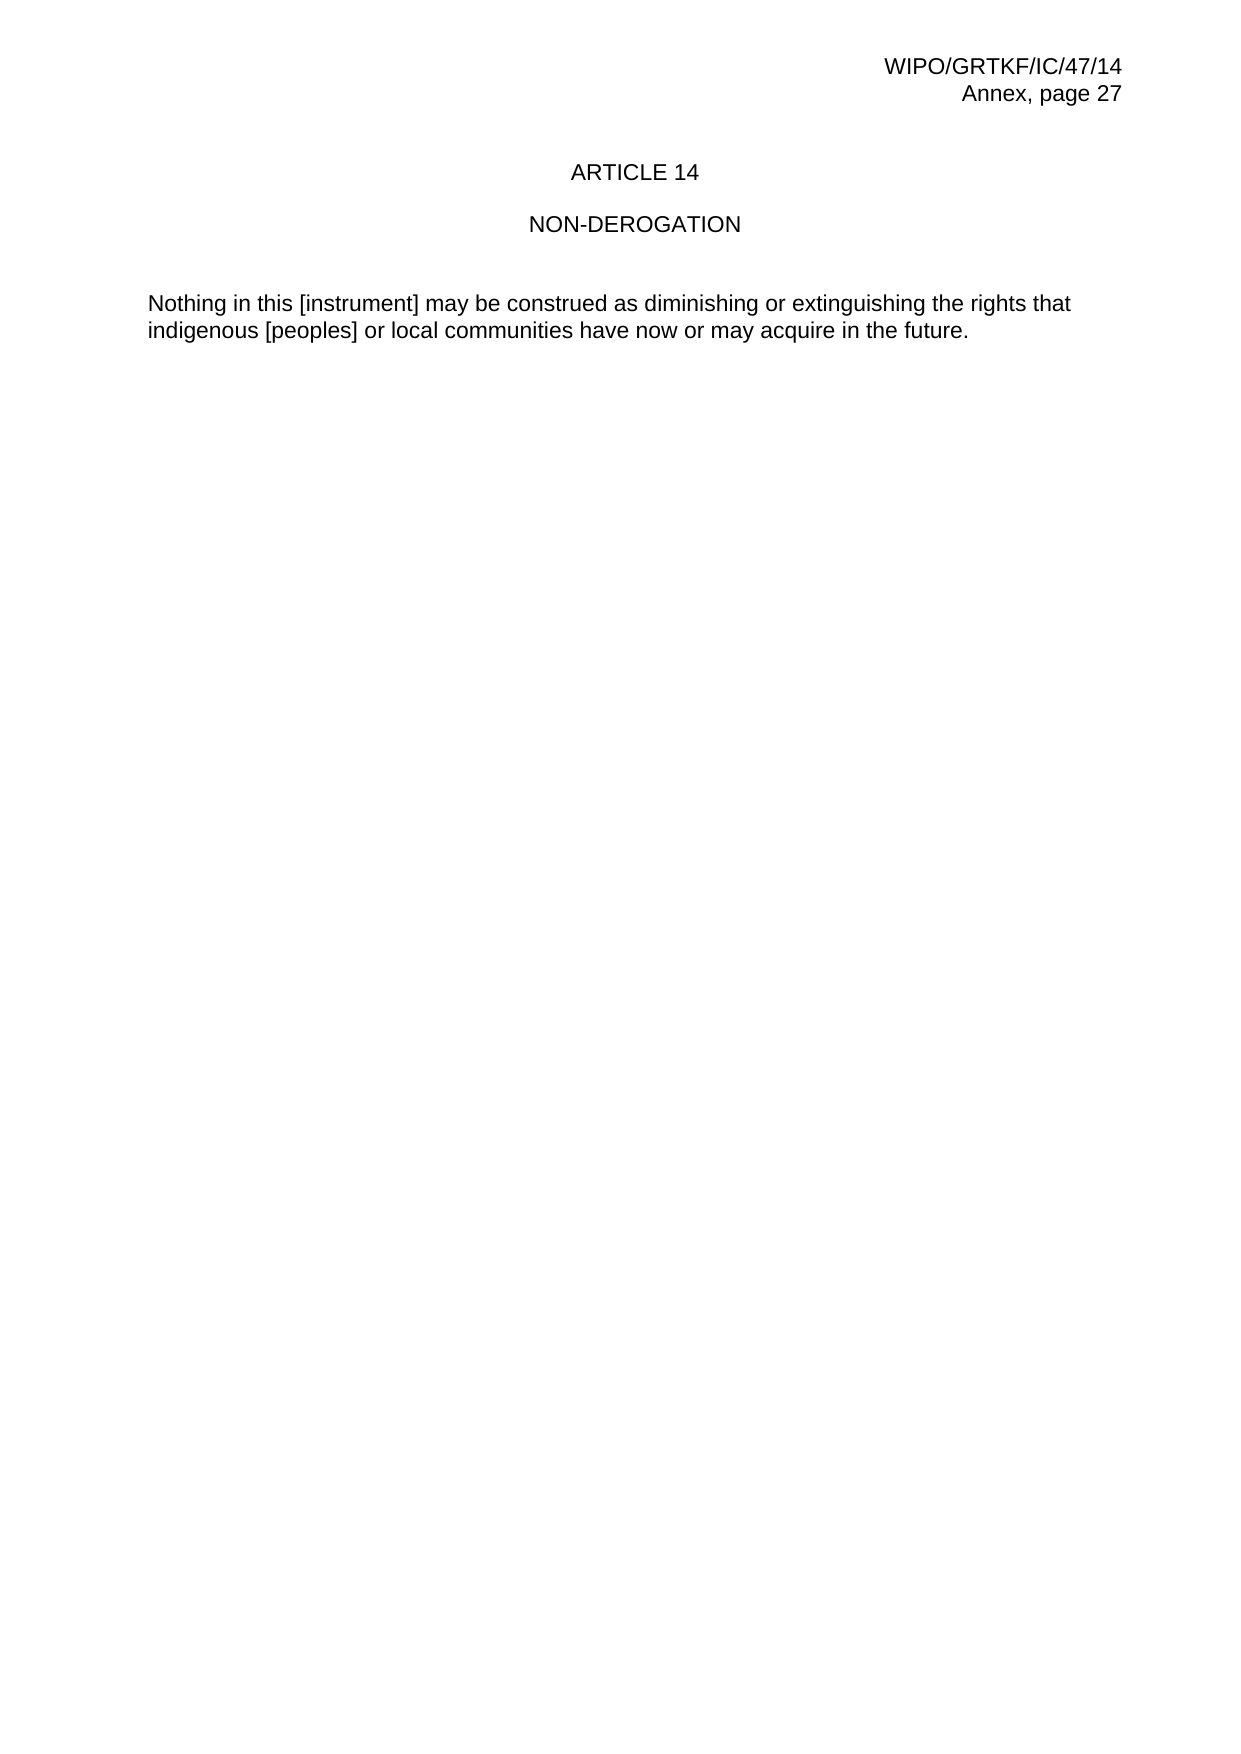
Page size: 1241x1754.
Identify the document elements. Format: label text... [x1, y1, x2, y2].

text NON-DEROGATION [148, 211, 1122, 238]
text Nothing in this [instrument] may be construed as diminishing or extinguishing the rights that indigenous [peoples] or local communities have now or may acquire in the future. [148, 290, 1122, 343]
text ARTICLE 14 [148, 158, 1122, 185]
